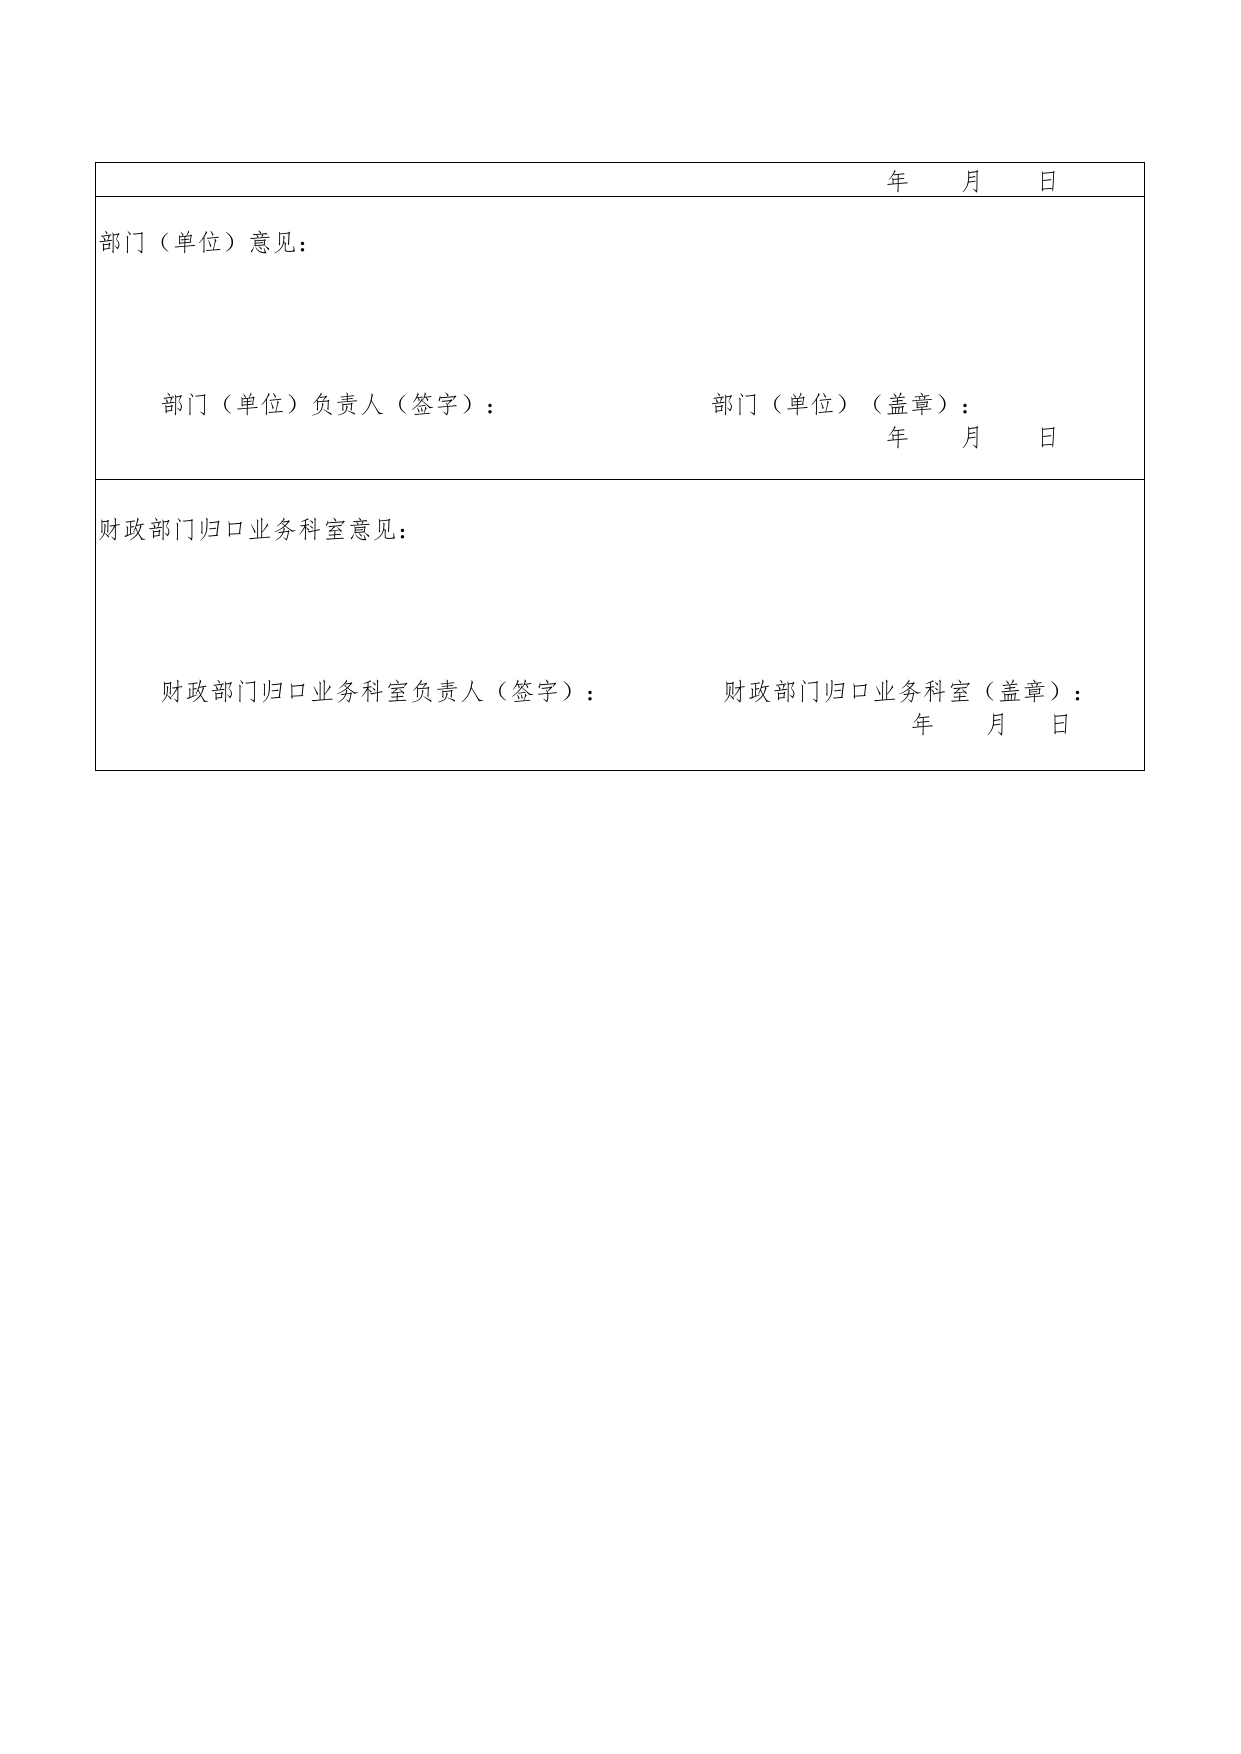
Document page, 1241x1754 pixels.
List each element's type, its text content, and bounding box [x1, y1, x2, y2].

table_cell 财政部门归口业务科室意见： 财政部门归口业务科室负责人（签字）： 财政部门归口业务科室（盖章）： 年 月 日 [96, 480, 1144, 770]
table_cell 部门（单位）意见： 部门（单位）负责人（签字）： 部门（单位）（盖章）： 年 月 日 [96, 197, 1144, 479]
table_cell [96, 163, 1144, 196]
